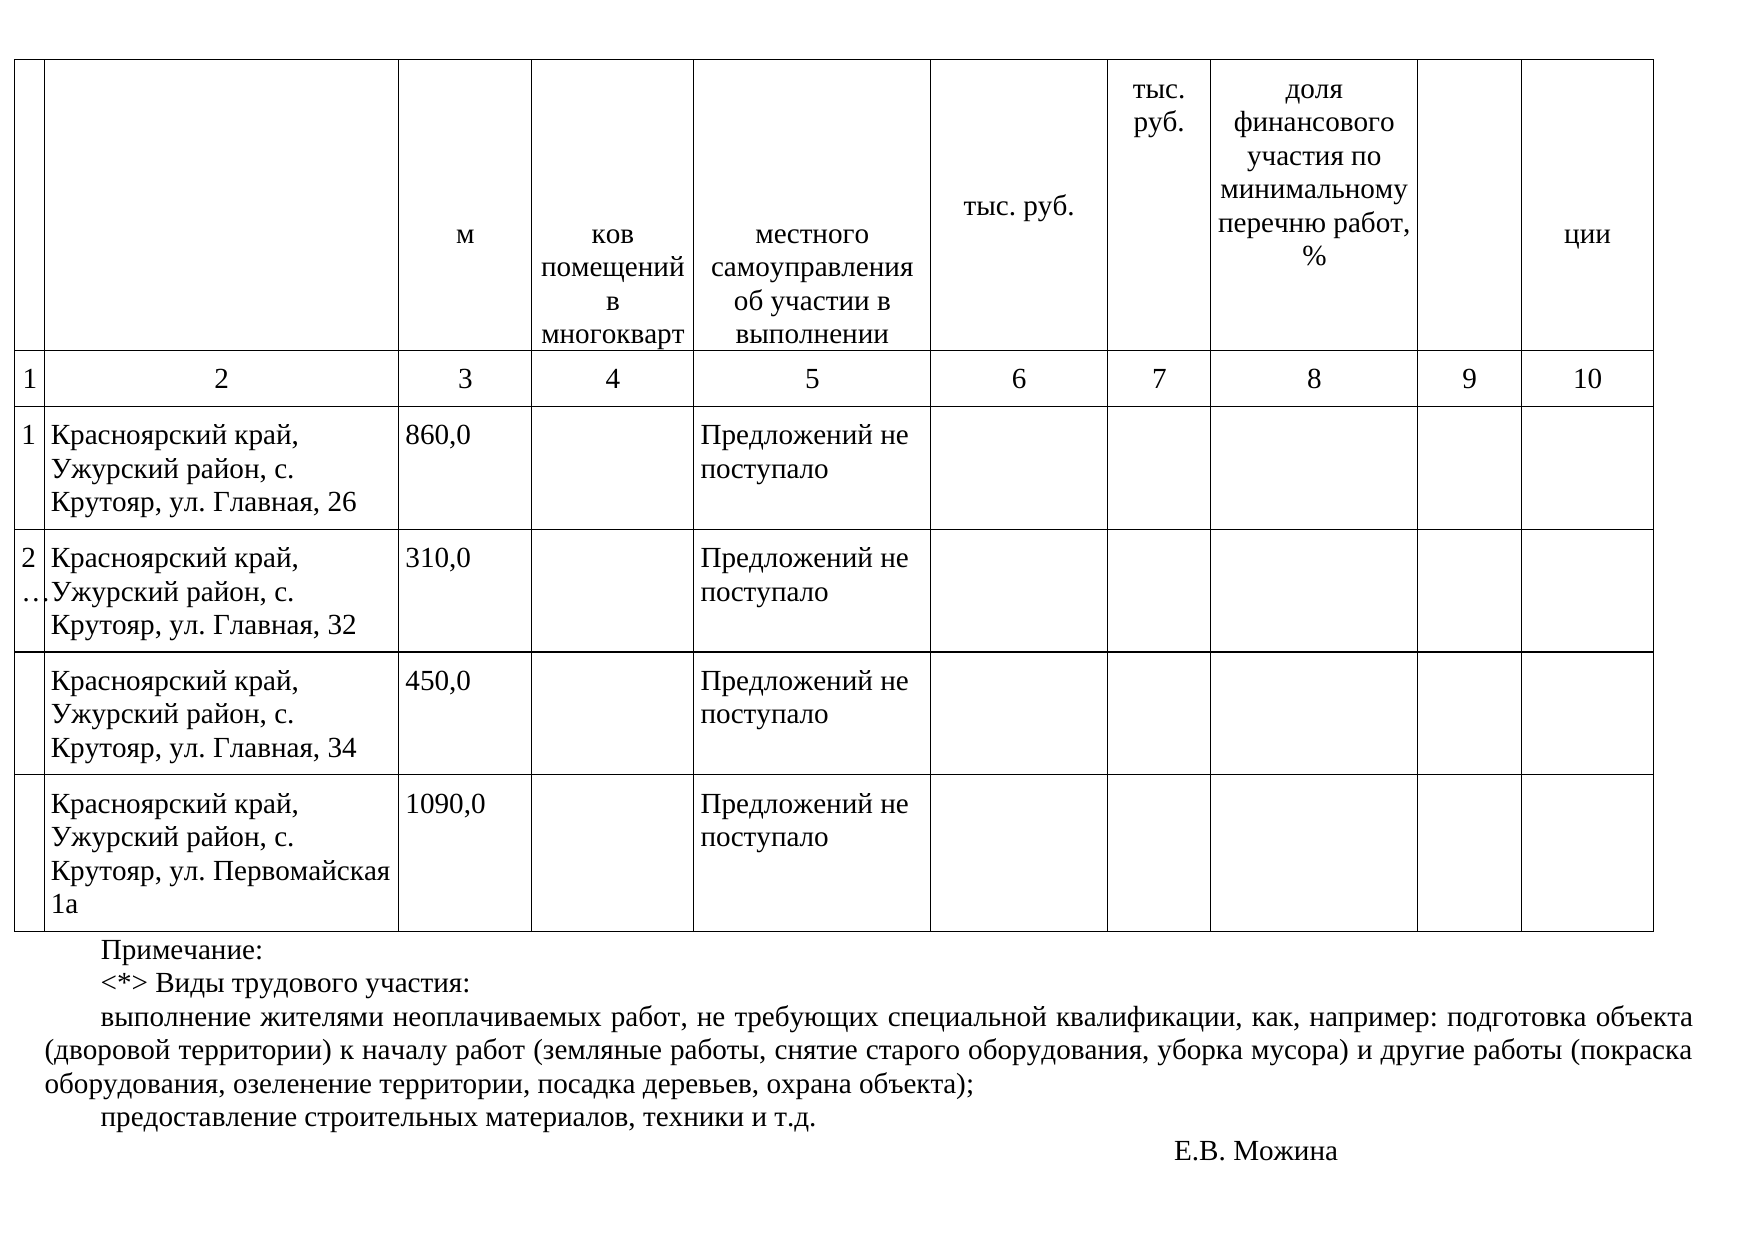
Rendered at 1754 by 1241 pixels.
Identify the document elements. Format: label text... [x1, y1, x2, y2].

table_cell 3 [399, 351, 531, 406]
table_cell [1522, 407, 1653, 528]
table_cell 860,0 [399, 407, 531, 528]
table_cell 2 [45, 351, 398, 406]
table_cell [532, 407, 693, 528]
table_cell [1522, 775, 1653, 931]
table_cell 1090,0 [399, 775, 531, 931]
table_cell 2… [15, 530, 44, 651]
table_cell Предложений не поступало [694, 775, 930, 931]
table_cell тыс. руб. [1108, 60, 1210, 350]
table_cell [1211, 407, 1417, 528]
table_cell Предложений не поступало [694, 653, 930, 774]
table_cell [931, 653, 1107, 774]
table_cell [931, 530, 1107, 651]
table_cell Красноярский край, Ужурский район, с. Крутояр, ул. Главная, 32 [45, 530, 398, 651]
table_cell [1418, 775, 1521, 931]
text Примечание: [44, 932, 1695, 965]
table_cell 1 [15, 407, 44, 528]
text предоставление строительных материалов, техники и т.д. [44, 1099, 1695, 1133]
table_cell [532, 653, 693, 774]
table_cell [1418, 653, 1521, 774]
table_cell [1211, 653, 1417, 774]
table_cell 5 [694, 351, 930, 406]
table_cell Предложений не поступало [694, 407, 930, 528]
table_cell [931, 407, 1107, 528]
table_cell [1522, 530, 1653, 651]
table_cell 1 [15, 351, 44, 406]
table_cell [1211, 775, 1417, 931]
table_cell Предложений не поступало [694, 530, 930, 651]
table_cell [1211, 530, 1417, 651]
table_cell Красноярский край, Ужурский район, с. Крутояр, ул. Первомайская 1а [45, 775, 398, 931]
table_cell [1418, 407, 1521, 528]
table_cell доля финансового участия по минимальному перечню работ, % [1211, 60, 1417, 350]
table_cell [532, 530, 693, 651]
table_cell 4 [532, 351, 693, 406]
text <*> Виды трудового участия: [44, 965, 1695, 999]
table_cell [1108, 530, 1210, 651]
table_cell 6 [931, 351, 1107, 406]
table_cell 9 [1418, 351, 1521, 406]
table_cell [532, 775, 693, 931]
table_cell [931, 775, 1107, 931]
table_cell 450,0 [399, 653, 531, 774]
table_cell 7 [1108, 351, 1210, 406]
table_cell [1108, 407, 1210, 528]
table_cell [1522, 653, 1653, 774]
table_cell [15, 775, 44, 931]
table_cell [15, 653, 44, 774]
table_cell 8 [1211, 351, 1417, 406]
text выполнение жителями неоплачиваемых работ, не требующих специальной квалификации, как, например: подготовка объекта (дворовой территории) к началу работ (земляные работы, снятие старого оборудования, уборка мусора) и другие работы (покраска оборудования, озеленение территории, посадка деревьев, охрана объекта); [44, 999, 1695, 1099]
table_cell Красноярский край, Ужурский район, с. Крутояр, ул. Главная, 34 [45, 653, 398, 774]
table_cell [1108, 775, 1210, 931]
table_cell 10 [1522, 351, 1653, 406]
table_cell 310,0 [399, 530, 531, 651]
table_cell Красноярский край, Ужурский район, с. Крутояр, ул. Главная, 26 [45, 407, 398, 528]
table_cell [931, 60, 1107, 350]
table_cell [1418, 530, 1521, 651]
table_cell [1108, 653, 1210, 774]
text Е.В. Можина [44, 1133, 1695, 1167]
